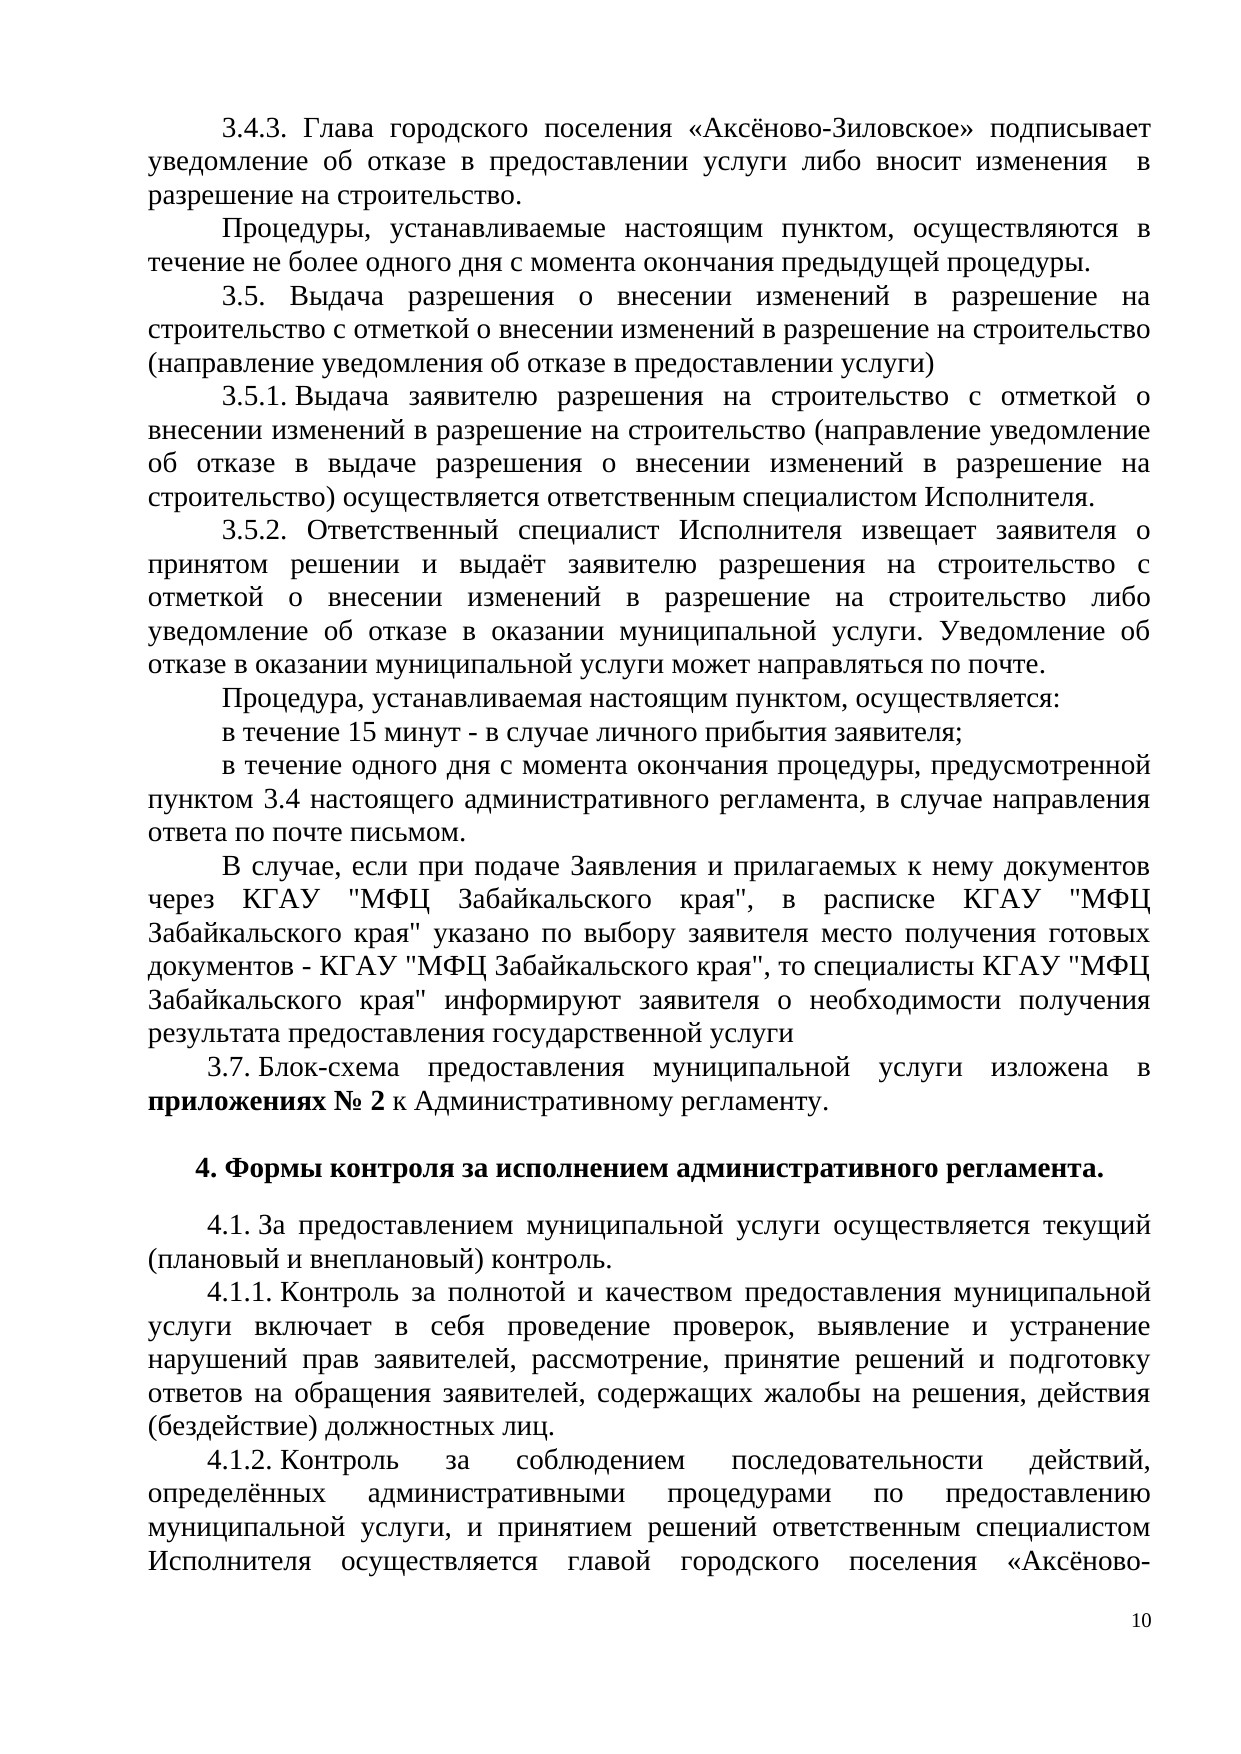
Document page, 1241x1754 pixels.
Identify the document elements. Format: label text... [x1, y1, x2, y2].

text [148, 1442, 1152, 1576]
text 4.1.1. Контроль за полнотой и качеством предоставления муниципальной услуги включает в себя проведение проверок, выявление и устранение нарушений прав заявителей, рассмотрение, принятие решений и подготовку ответов на обращения заявителей, содержащих жалобы на решения, действия (бездействие) должностных лиц. [148, 1274, 1152, 1442]
text в течение 15 минут - в случае личного прибытия заявителя; [148, 714, 1152, 747]
text 4.1. За предоставлением муниципальной услуги осуществляется текущий (плановый и внеплановый) контроль. [148, 1207, 1152, 1274]
text 3.5.2. Ответственный специалист Исполнителя извещает заявителя о принятом решении и выдаёт заявителю разрешения на строительство с отметкой о внесении изменений в разрешение на строительство либо уведомление об отказе в оказании муниципальной услуги. Уведомление об отказе в оказании муниципальной услуги может направляться по почте. [148, 512, 1152, 680]
text В случае, если при подаче Заявления и прилагаемых к нему документов через КГАУ "МФЦ Забайкальского края", в расписке КГАУ "МФЦ Забайкальского края" указано по выбору заявителя место получения готовых документов - КГАУ "МФЦ Забайкальского края", то специалисты КГАУ "МФЦ Забайкальского края" информируют заявителя о необходимости получения результата предоставления государственной услуги [148, 848, 1152, 1049]
text 3.5. Выдача разрешения о внесении изменений в разрешение на строительство с отметкой о внесении изменений в разрешение на строительство (направление уведомления об отказе в предоставлении услуги) [148, 278, 1152, 378]
subtitle 4. Формы контроля за исполнением административного регламента. [148, 1150, 1152, 1183]
text 3.7. Блок-схема предоставления муниципальной услуги изложена в приложениях № 2 к Административному регламенту. [148, 1049, 1152, 1116]
text 3.4.3. Глава городского поселения «Аксёново-Зиловское» подписывает уведомление об отказе в предоставлении услуги либо вносит изменения в разрешение на строительство. [148, 110, 1152, 211]
text Процедуры, устанавливаемые настоящим пунктом, осуществляются в течение не более одного дня с момента окончания предыдущей процедуры. [148, 211, 1152, 278]
text Процедура, устанавливаемая настоящим пунктом, осуществляется: [148, 680, 1152, 714]
text в течение одного дня с момента окончания процедуры, предусмотренной пунктом 3.4 настоящего административного регламента, в случае направления ответа по почте письмом. [148, 747, 1152, 848]
text 3.5.1. Выдача заявителю разрешения на строительство с отметкой о внесении изменений в разрешение на строительство (направление уведомление об отказе в выдаче разрешения о внесении изменений в разрешение на строительство) осуществляется ответственным специалистом Исполнителя. [148, 378, 1152, 512]
